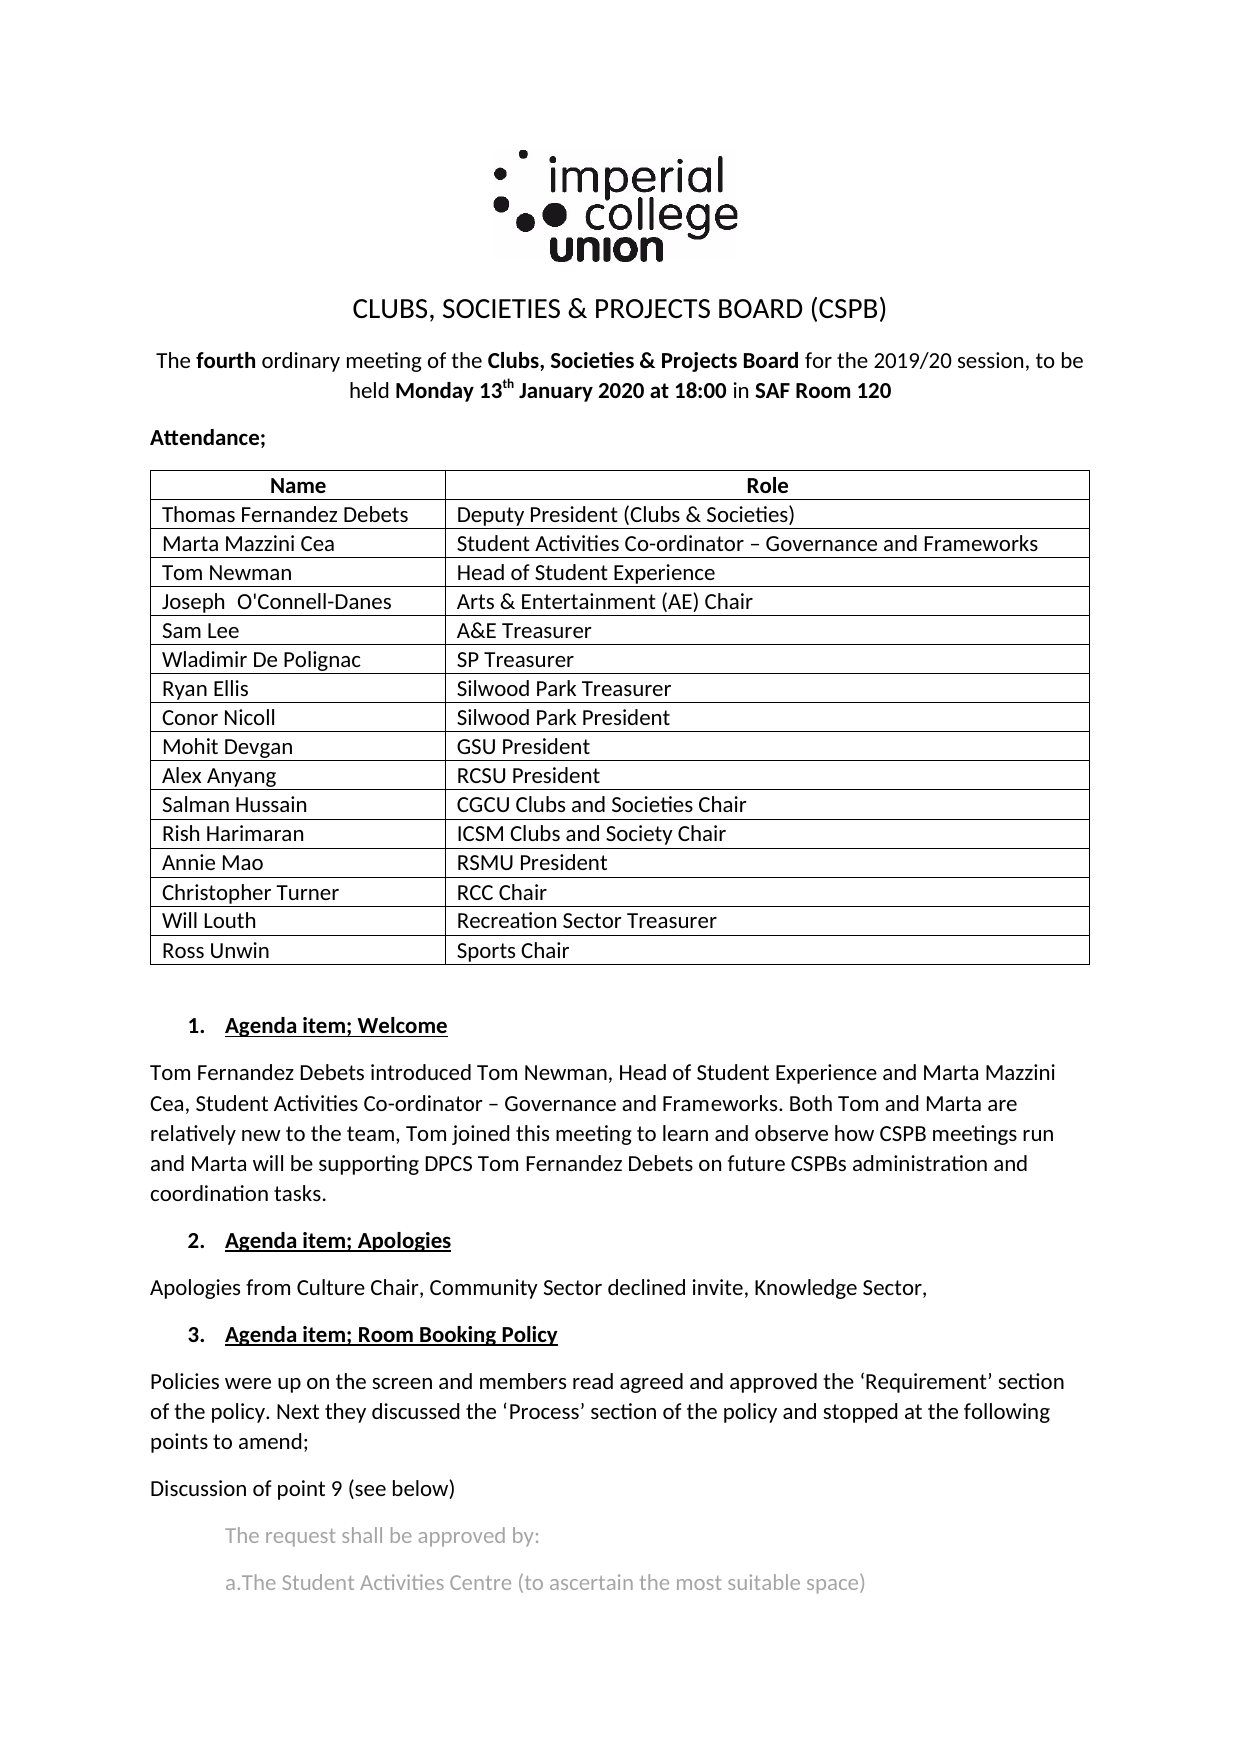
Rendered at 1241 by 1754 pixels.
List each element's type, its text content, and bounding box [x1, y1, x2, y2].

table_cell RCSU President [446, 761, 1089, 789]
table_cell Ross Unwin [151, 936, 445, 964]
table_cell Christopher Turner [151, 878, 445, 906]
table_cell Tom Newman [151, 558, 445, 586]
table_cell Conor Nicoll [151, 703, 445, 731]
table_cell Thomas Fernandez Debets [151, 500, 445, 528]
list Agenda item; Room Booking Policy [187, 1320, 1090, 1348]
table_cell Alex Anyang [151, 761, 445, 789]
table_header Name [151, 471, 445, 499]
table_cell Silwood Park President [446, 703, 1089, 731]
table_cell SP Treasurer [446, 645, 1089, 673]
text a.The Student Activities Centre (to ascertain the most suitable space) [225, 1568, 1090, 1596]
table_cell Recreation Sector Treasurer [446, 907, 1089, 935]
table_cell Deputy President (Clubs & Societies) [446, 500, 1089, 528]
text CLUBS, SOCIETIES & PROJECTS BOARD (CSPB) [150, 291, 1090, 326]
table_cell Salman Hussain [151, 790, 445, 818]
table_cell RSMU President [446, 849, 1089, 877]
table_cell Sports Chair [446, 936, 1089, 964]
table_cell Marta Mazzini Cea [151, 529, 445, 557]
text Discussion of point 9 (see below) [150, 1474, 1090, 1502]
table_cell Arts & Entertainment (AE) Chair [446, 587, 1089, 615]
table_cell Rish Harimaran [151, 820, 445, 847]
table_cell Wladimir De Polignac [151, 645, 445, 673]
table_header Role [446, 471, 1089, 499]
text Tom Fernandez Debets introduced Tom Newman, Head of Student Experience and Marta Mazzini Cea, Student Activities Co-ordinator – Governance and Frameworks. Both Tom and Marta are relatively new to the team, Tom joined this meeting to learn and observe how CSPB meetings run and Marta will be supporting DPCS Tom Fernandez Debets on future CSPBs administration and coordination tasks. [150, 1058, 1090, 1207]
table_cell ICSM Clubs and Society Chair [446, 820, 1089, 847]
table_cell GSU President [446, 732, 1089, 760]
table_cell Head of Student Experience [446, 558, 1089, 586]
table_cell Silwood Park Treasurer [446, 674, 1089, 702]
table_cell Ryan Ellis [151, 674, 445, 702]
table_cell Joseph O'Connell-Danes [151, 587, 445, 615]
table_cell Will Louth [151, 907, 445, 935]
text Attendance; [150, 423, 1090, 451]
table_cell Sam Lee [151, 616, 445, 644]
table_cell CGCU Clubs and Societies Chair [446, 790, 1089, 818]
text Apologies from Culture Chair, Community Sector declined invite, Knowledge Sector, [150, 1273, 1090, 1301]
list Agenda item; Apologies [187, 1226, 1090, 1254]
table_cell Student Activities Co-ordinator – Governance and Frameworks [446, 529, 1089, 557]
table_cell A&E Treasurer [446, 616, 1089, 644]
text The fourth ordinary meeting of the Clubs, Societies & Projects Board for the 2019/20 session, to be held Monday 13th January 2020 at 18:00 in SAF Room 120 [150, 346, 1090, 404]
text Policies were up on the screen and members read agreed and approved the ‘Requirement’ section of the policy. Next they discussed the ‘Process’ section of the policy and stopped at the following points to amend; [150, 1367, 1090, 1455]
text The request shall be approved by: [225, 1521, 1090, 1549]
list Agenda item; Welcome [187, 1012, 1090, 1040]
table_cell RCC Chair [446, 878, 1089, 906]
table_cell Annie Mao [151, 849, 445, 877]
picture [493, 150, 738, 262]
table_cell Mohit Devgan [151, 732, 445, 760]
